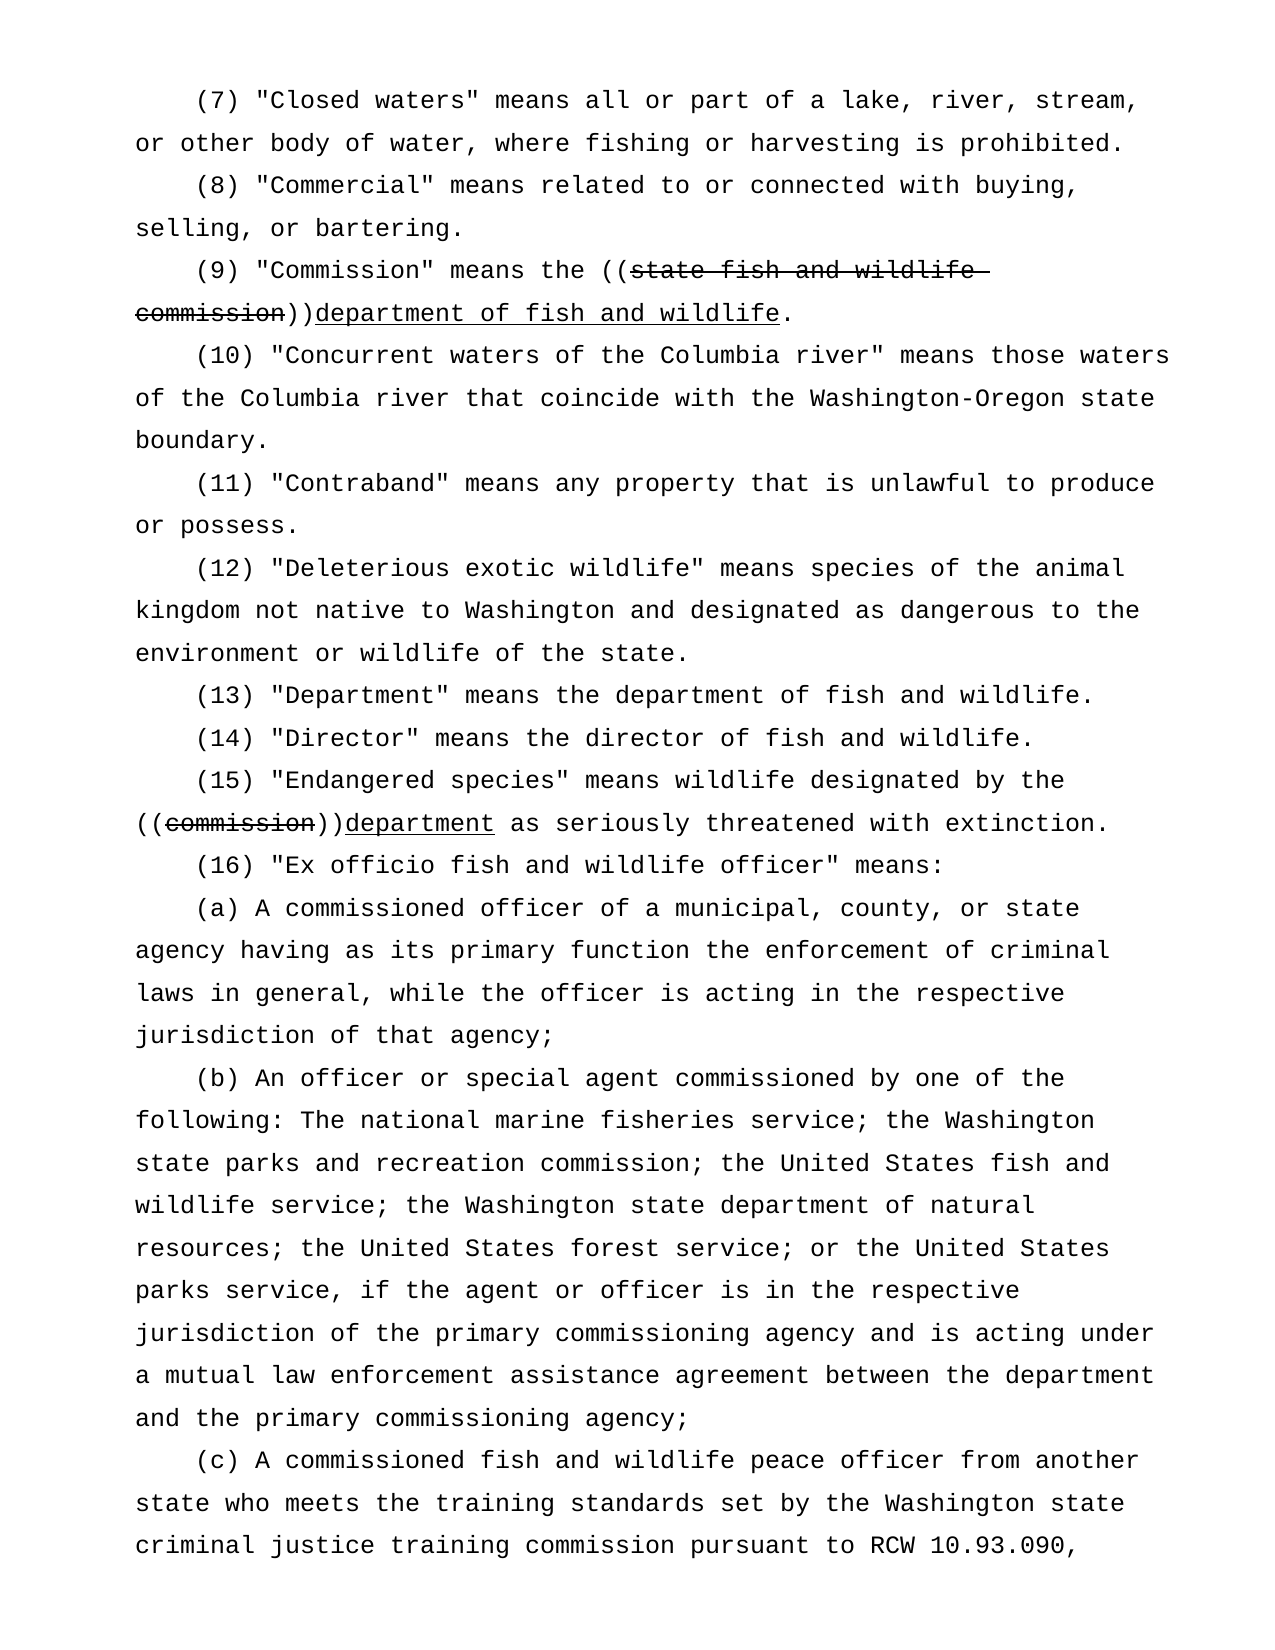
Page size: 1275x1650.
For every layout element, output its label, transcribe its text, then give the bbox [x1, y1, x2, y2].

text (10) "Concurrent waters of the Columbia river" means those waters of the Columbia river that coincide with the Washington-Oregon state boundary. [135, 330, 1170, 457]
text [135, 1435, 1170, 1562]
text (7) "Closed waters" means all or part of a lake, river, stream, or other body of water, where fishing or harvesting is prohibited. [135, 75, 1170, 160]
text (b) An officer or special agent commissioned by one of the following: The national marine fisheries service; the Washington state parks and recreation commission; the United States fish and wildlife service; the Washington state department of natural resources; the United States forest service; or the United States parks service, if the agent or officer is in the respective jurisdiction of the primary commissioning agency and is acting under a mutual law enforcement assistance agreement between the department and the primary commissioning agency; [135, 1052, 1170, 1435]
text (12) "Deleterious exotic wildlife" means species of the animal kingdom not native to Washington and designated as dangerous to the environment or wildlife of the state. [135, 542, 1170, 670]
text (9) "Commission" means the ((state fish and wildlife commission))department of fish and wildlife. [135, 245, 1170, 330]
text (16) "Ex officio fish and wildlife officer" means: [135, 840, 1170, 882]
text (11) "Contraband" means any property that is unlawful to produce or possess. [135, 457, 1170, 542]
text (13) "Department" means the department of fish and wildlife. [135, 670, 1170, 712]
text (15) "Endangered species" means wildlife designated by the ((commission))department as seriously threatened with extinction. [135, 755, 1170, 840]
text (8) "Commercial" means related to or connected with buying, selling, or bartering. [135, 160, 1170, 245]
text (a) A commissioned officer of a municipal, county, or state agency having as its primary function the enforcement of criminal laws in general, while the officer is acting in the respective jurisdiction of that agency; [135, 882, 1170, 1052]
text (14) "Director" means the director of fish and wildlife. [135, 712, 1170, 755]
